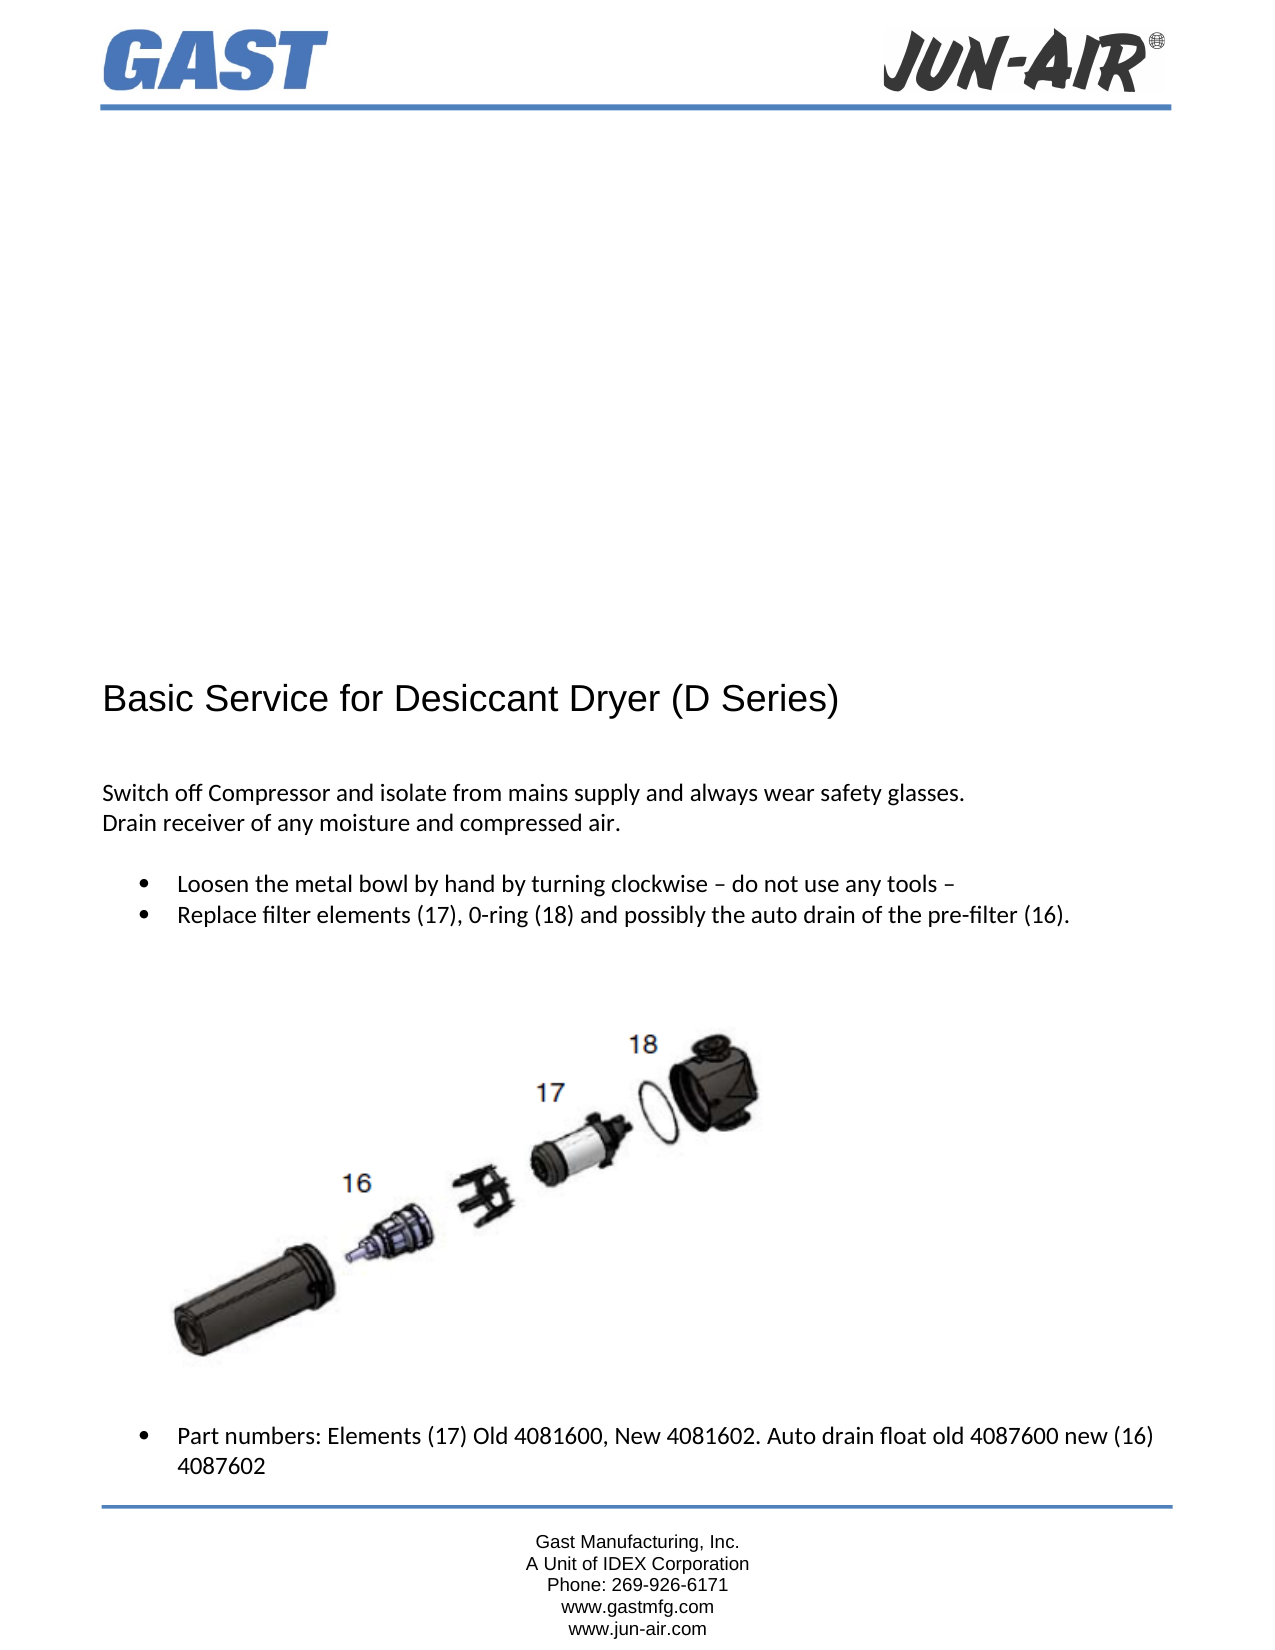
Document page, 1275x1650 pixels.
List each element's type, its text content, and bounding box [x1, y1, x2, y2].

list Replace filter elements (17), 0-ring (18) and possibly the auto drain of the pre-filter (16). [139, 899, 1173, 930]
picture [101, 26, 332, 92]
text Drain receiver of any moisture and compressed air. [102, 808, 1173, 838]
text Switch off Compressor and isolate from mains supply and always wear safety glasses. [102, 777, 1173, 808]
list Loosen the metal bowl by hand by turning clockwise – do not use any tools – [139, 869, 1173, 899]
text Basic Service for Desiccant Dryer (D Series) [102, 676, 1173, 719]
list Part numbers: Elements (17) Old 4081600, New 4081602. Auto drain float old 4087600 new (16) 4087602 [139, 1420, 1173, 1481]
picture [883, 28, 1165, 92]
